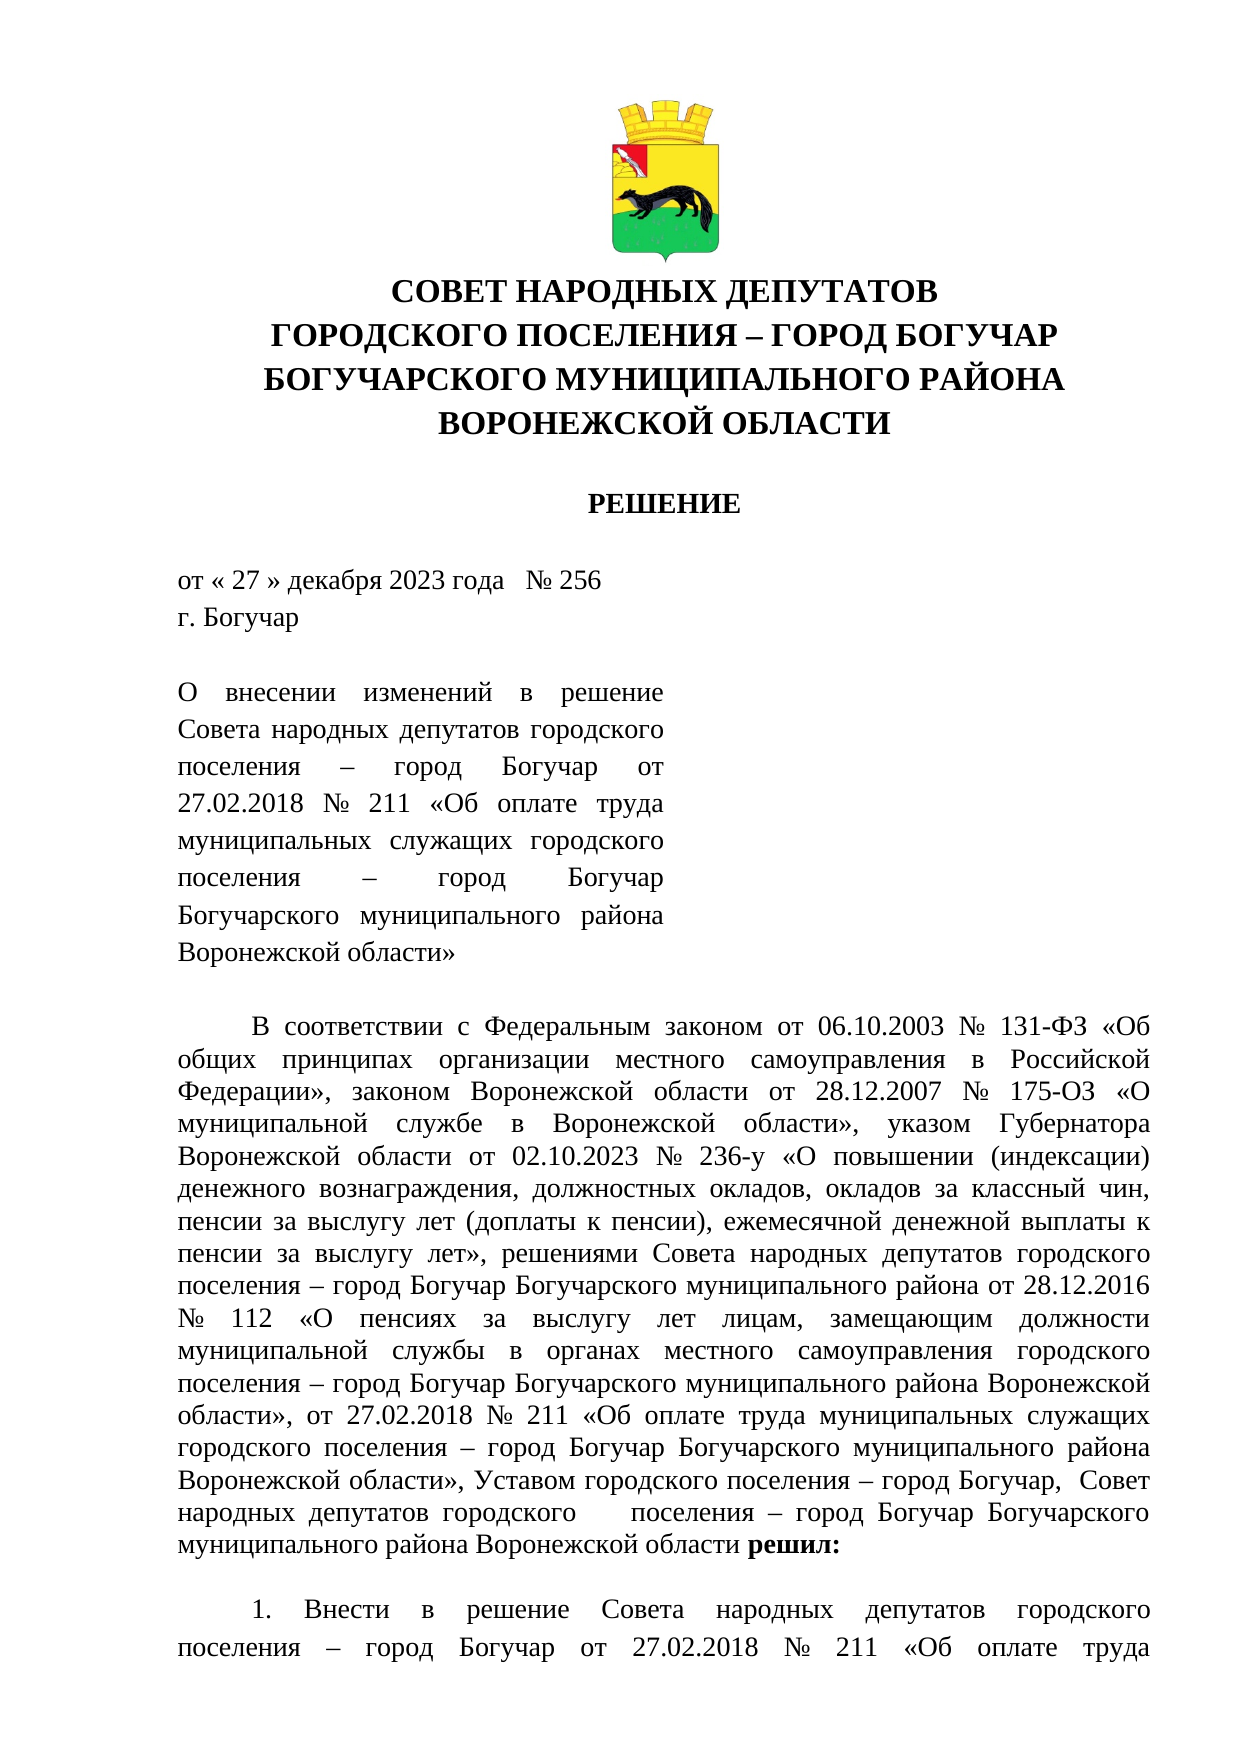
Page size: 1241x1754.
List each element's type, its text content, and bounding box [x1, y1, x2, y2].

text от « 27 » декабря 2023 года № 256 [177, 563, 1152, 595]
text БОГУЧАРСКОГО МУНИЦИПАЛЬНОГО РАЙОНА [177, 359, 1152, 398]
text РЕШЕНИЕ [177, 486, 1152, 519]
text В соответствии с Федеральным законом от 06.10.2003 № 131-ФЗ «Об общих принципах организации местного самоуправления в Российской Федерации», законом Воронежской области от 28.12.2007 № 175-ОЗ «О муниципальной службе в Воронежской области», указом Губернатора Воронежской области от 02.10.2023 № 236-у «О повышении (индексации) денежного вознаграждения, должностных окладов, окладов за классный чин, пенсии за выслугу лет (доплаты к пенсии), ежемесячной денежной выплаты к пенсии за выслугу лет», решениями Совета народных депутатов городского поселения – город Богучар Богучарского муниципального района от 28.12.2016 № 112 «О пенсиях за выслугу лет лицам, замещающим должности муниципальной службы в органах местного самоуправления городского поселения – город Богучар Богучарского муниципального района Воронежской области», от 27.02.2018 № 211 «Об оплате труда муниципальных служащих городского поселения – город Богучар Богучарского муниципального района Воронежской области», Уставом городского поселения – город Богучар, Совет народных депутатов городского поселения – город Богучар Богучарского муниципального района Воронежской области решил: [177, 1009, 1152, 1560]
text СОВЕТ НАРОДНЫХ ДЕПУТАТОВ [177, 271, 1152, 309]
text ВОРОНЕЖСКОЙ ОБЛАСТИ [177, 403, 1152, 442]
text ГОРОДСКОГО ПОСЕЛЕНИЯ – ГОРОД БОГУЧАР [177, 315, 1152, 353]
picture [605, 94, 724, 266]
text г. Богучар [177, 600, 1152, 633]
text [177, 1592, 1152, 1662]
text О внесении изменений в решение Совета народных депутатов городского поселения – город Богучар от 27.02.2018 № 211 «Об оплате труда муниципальных служащих городского поселения – город Богучар Богучарского муниципального района Воронежской области» [177, 674, 664, 967]
